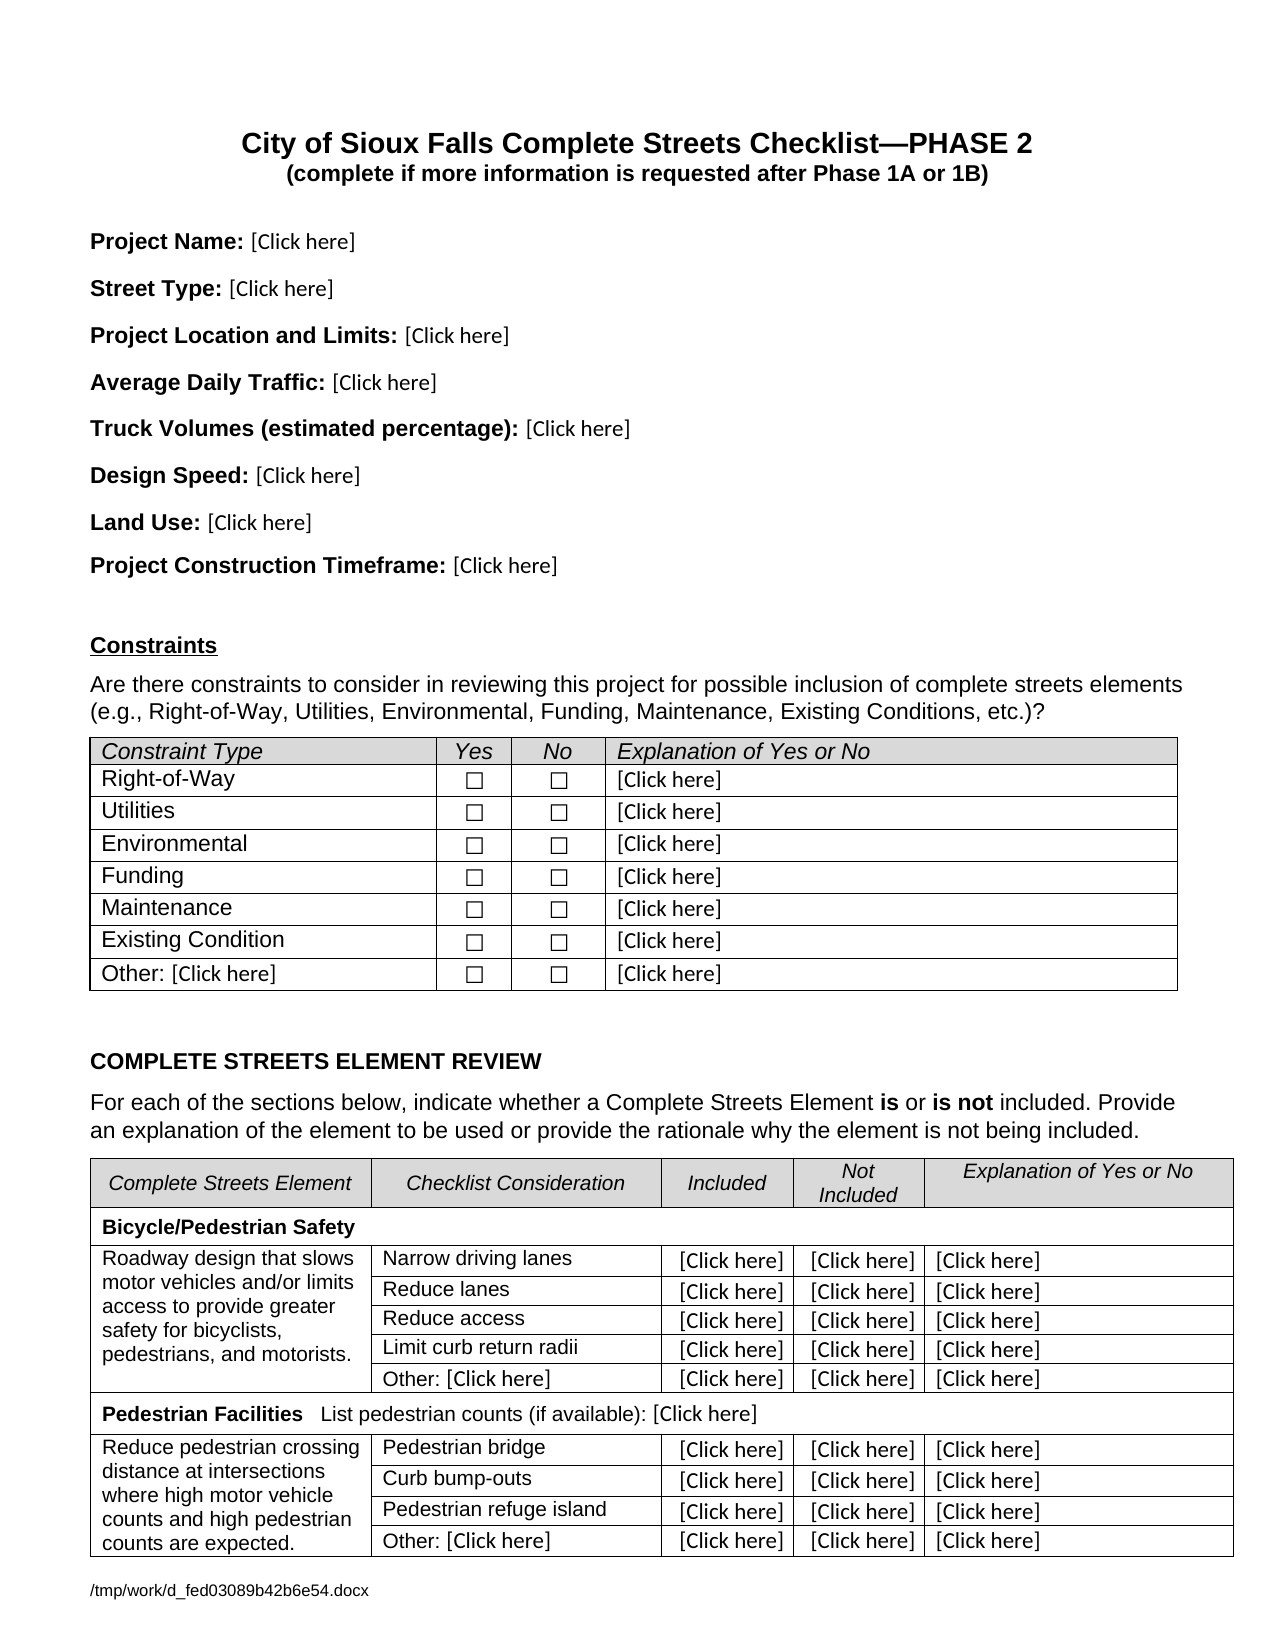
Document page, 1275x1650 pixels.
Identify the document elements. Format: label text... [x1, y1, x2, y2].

text Constraints [90, 632, 1185, 659]
text Street Type: [90, 274, 1185, 302]
table_cell Narrow driving lanes [372, 1246, 661, 1276]
table_cell Funding [91, 862, 436, 893]
table_cell [662, 1246, 793, 1276]
text Project Location and Limits: [90, 321, 1185, 349]
table_cell [662, 1335, 793, 1363]
table_cell Reduce access [372, 1306, 661, 1334]
table_cell [606, 830, 1177, 861]
table_header Checklist Consideration [372, 1159, 661, 1207]
table_cell [794, 1526, 924, 1556]
table_cell Environmental [91, 830, 436, 861]
table_cell [794, 1435, 924, 1465]
table_cell Pedestrian refuge island [372, 1497, 661, 1525]
table_cell [925, 1306, 1233, 1334]
table_cell Bicycle/Pedestrian Safety [91, 1208, 1233, 1245]
table_cell [925, 1246, 1233, 1276]
table_cell Maintenance [91, 894, 436, 925]
table_cell [925, 1435, 1233, 1465]
table_header Complete Streets Element [91, 1159, 371, 1207]
table_cell Limit curb return radii [372, 1335, 661, 1363]
table_header Yes [437, 738, 511, 764]
table_cell [794, 1277, 924, 1305]
table_cell [606, 797, 1177, 828]
table_cell [662, 1497, 793, 1525]
table_header Explanation of Yes or No [606, 738, 1177, 764]
table_cell [925, 1526, 1233, 1556]
table_cell [925, 1335, 1233, 1363]
table_cell Other: [91, 959, 436, 990]
text Are there constraints to consider in reviewing this project for possible inclusion of complete streets elements (e.g., Right-of-Way, Utilities, Environmental, Funding, Maintenance, Existing Conditions, etc.)? [90, 671, 1185, 724]
table_cell [794, 1466, 924, 1496]
text Truck Volumes (estimated percentage): [90, 414, 1185, 442]
text For each of the sections below, indicate whether a Complete Streets Element is or is not included. Provide an explanation of the element to be used or provide the rationale why the element is not being included. [90, 1089, 1185, 1144]
table_header Explanation of Yes or No [925, 1159, 1233, 1207]
table_cell [794, 1364, 924, 1392]
text (complete if more information is requested after Phase 1A or 1B) [90, 160, 1185, 186]
table_cell Pedestrian Facilities List pedestrian counts (if available): [91, 1393, 1233, 1434]
table_cell [925, 1277, 1233, 1305]
text City of Sioux Falls Complete Streets Checklist—PHASE 2 [90, 126, 1185, 160]
table_cell [794, 1306, 924, 1334]
table_cell [606, 959, 1177, 990]
table_cell Existing Condition [91, 926, 436, 958]
table_cell Curb bump-outs [372, 1466, 661, 1496]
table_cell [606, 926, 1177, 958]
table_cell [794, 1246, 924, 1276]
text Project Name: [90, 227, 1185, 255]
table_cell Roadway design that slows motor vehicles and/or limits access to provide greater safety for bicyclists, pedestrians, and motorists. [91, 1246, 371, 1392]
table_header Included [662, 1159, 793, 1207]
table_cell Other: [372, 1526, 661, 1556]
table_cell [662, 1277, 793, 1305]
table_cell [662, 1306, 793, 1334]
table_header Not Included [794, 1159, 924, 1207]
text COMPLETE STREETS ELEMENT REVIEW [90, 1048, 1185, 1074]
table_cell [662, 1526, 793, 1556]
table_cell [606, 765, 1177, 796]
table_cell [662, 1364, 793, 1392]
text Average Daily Traffic: [90, 368, 1185, 396]
table_cell Pedestrian bridge [372, 1435, 661, 1465]
table_cell Reduce pedestrian crossing distance at intersections where high motor vehicle counts and high pedestrian counts are expected. [91, 1435, 371, 1556]
table_cell [606, 862, 1177, 893]
table_header Constraint Type [91, 738, 436, 764]
table_cell Reduce lanes [372, 1277, 661, 1305]
text Design Speed: [90, 461, 1185, 489]
table_cell [606, 894, 1177, 925]
table_cell [925, 1364, 1233, 1392]
table_cell [925, 1466, 1233, 1496]
text Project Construction Timeframe: [90, 551, 1185, 579]
table_cell [662, 1466, 793, 1496]
table_cell Utilities [91, 797, 436, 828]
table_cell [794, 1497, 924, 1525]
table_cell [925, 1497, 1233, 1525]
table_cell [794, 1335, 924, 1363]
table_cell Other: [372, 1364, 661, 1392]
table_cell [662, 1435, 793, 1465]
table_cell Right-of-Way [91, 765, 436, 796]
text Land Use: [90, 508, 1185, 536]
table_header No [512, 738, 605, 764]
